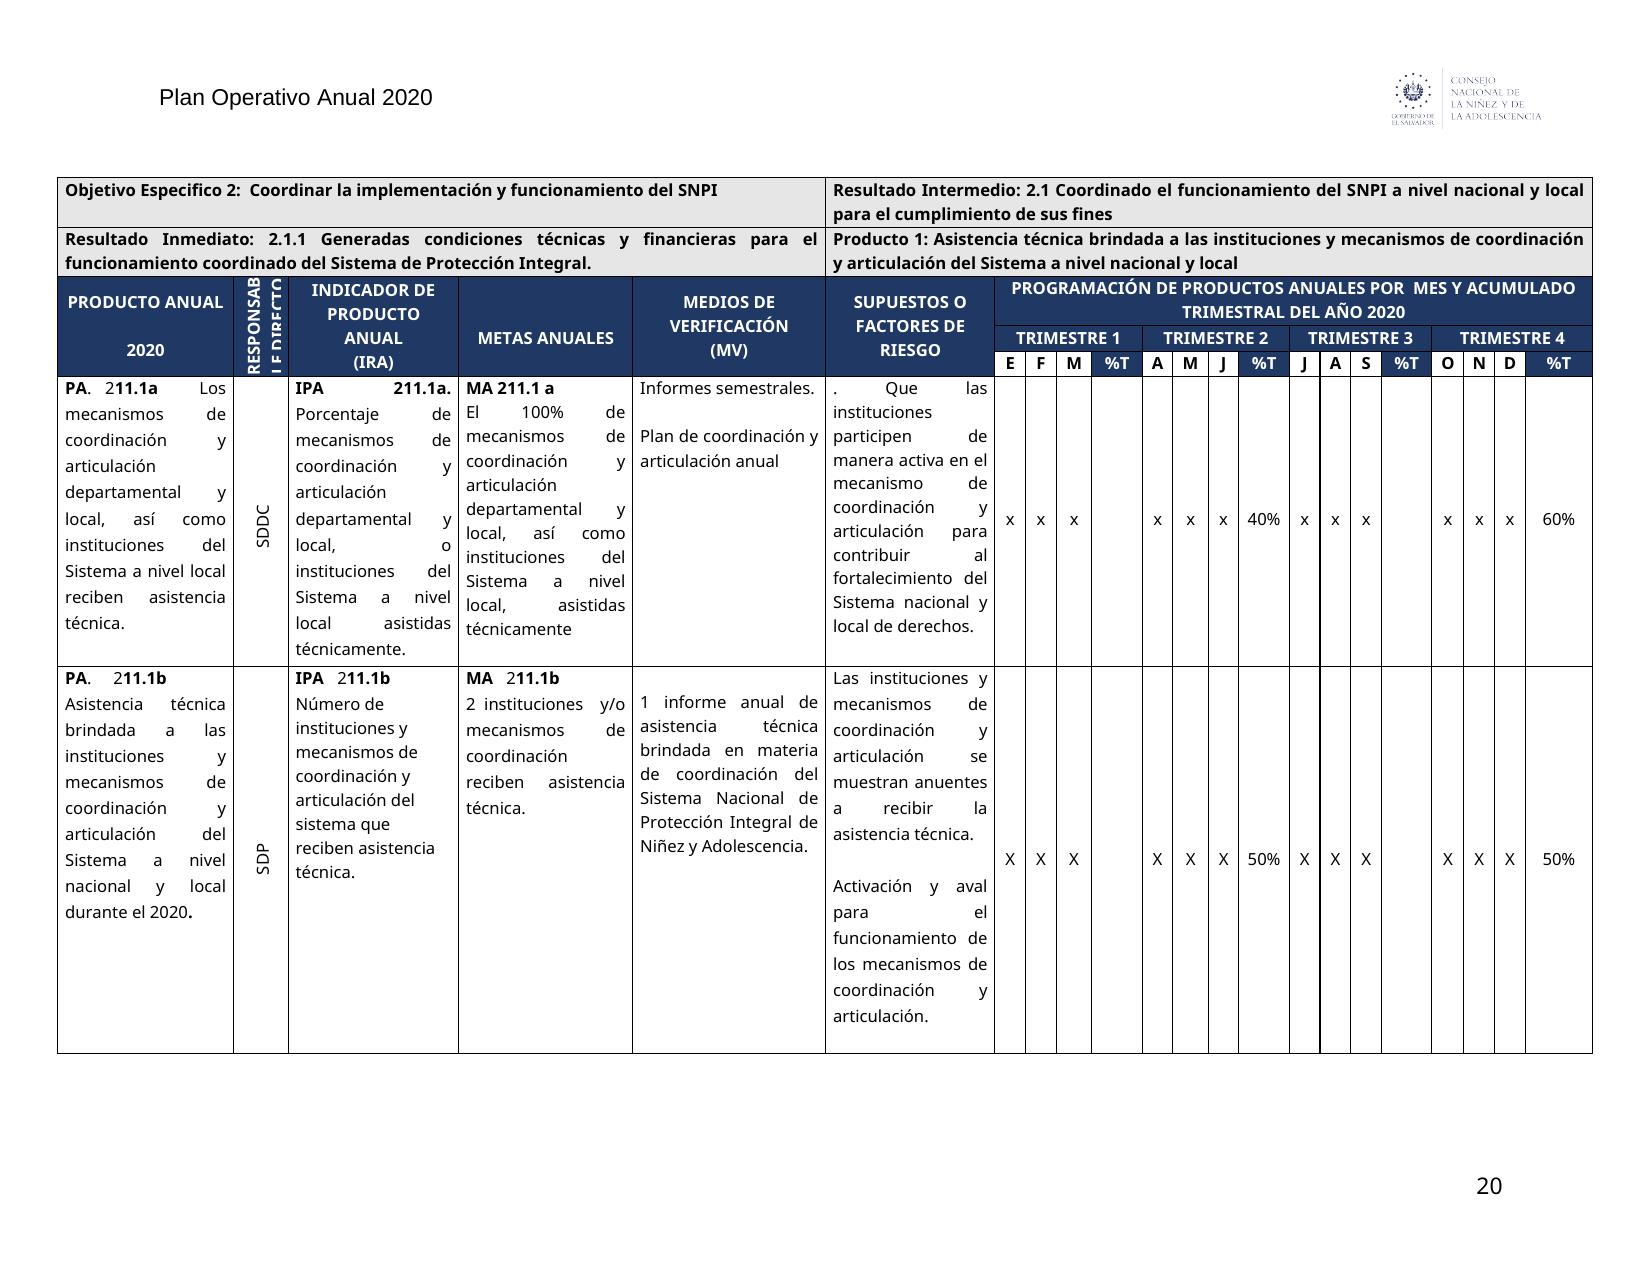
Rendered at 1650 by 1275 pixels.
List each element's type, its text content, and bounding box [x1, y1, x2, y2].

table_cell X [1495, 667, 1525, 1052]
table_cell M [1057, 352, 1091, 376]
table_cell S [1351, 352, 1381, 376]
table_cell 40% [1239, 377, 1289, 666]
table_cell x [995, 377, 1025, 666]
table_cell SDP [234, 667, 288, 1052]
table_cell PROGRAMACIÓN DE PRODUCTOS ANUALES POR MES Y ACUMULADO TRIMESTRAL DEL AÑO 2020 [995, 277, 1592, 325]
table_cell O [1432, 352, 1463, 376]
table_cell X [1143, 667, 1172, 1052]
table_cell X [1464, 667, 1494, 1052]
table_cell A [1143, 352, 1172, 376]
table_cell MEDIOS DE VERIFICACIÓN (MV) [633, 277, 825, 376]
table_cell x [1143, 377, 1172, 666]
table_cell %T [1239, 352, 1289, 376]
table_cell Informes semestrales. Plan de coordinación y articulación anual [633, 377, 825, 666]
table_cell [1092, 667, 1142, 1052]
table_cell IPA 211.1a. Porcentaje de mecanismos de coordinación y articulación departamental y local, o instituciones del Sistema a nivel local asistidas técnicamente. [289, 377, 458, 666]
table_cell x [1057, 377, 1091, 666]
table_cell MA 211.1b 2 instituciones y/o mecanismos de coordinación reciben asistencia técnica. [459, 667, 632, 1052]
table_cell x [1432, 377, 1463, 666]
table_cell [1382, 377, 1431, 666]
table_cell PA. 211.1a Los mecanismos de coordinación y articulación departamental y local, así como instituciones del Sistema a nivel local reciben asistencia técnica. [58, 377, 233, 666]
table_cell 1 informe anual de asistencia técnica brindada en materia de coordinación del Sistema Nacional de Protección Integral de Niñez y Adolescencia. [633, 667, 825, 1052]
table_cell E [995, 352, 1025, 376]
table_cell x [1321, 377, 1350, 666]
table_cell X [1026, 667, 1056, 1052]
table_cell X [1321, 667, 1350, 1052]
table_cell X [1057, 667, 1091, 1052]
table_cell J [1290, 352, 1319, 376]
table_header Resultado Intermedio: 2.1 Coordinado el funcionamiento del SNPI a nivel nacional y local para el cumplimiento de sus fines [826, 178, 1592, 227]
table_cell A [1321, 352, 1350, 376]
table_cell SUPUESTOS O FACTORES DE RIESGO [826, 277, 994, 376]
table_cell [1382, 667, 1431, 1052]
table_cell x [1351, 377, 1381, 666]
table_cell PRODUCTO ANUAL 2020 [58, 277, 233, 376]
table_cell F [1026, 352, 1056, 376]
table_cell X [995, 667, 1025, 1052]
table_cell RESPONSABLE DIRECTO [234, 277, 288, 376]
table_cell TRIMESTRE 4 [1432, 326, 1592, 351]
table_cell . Que las instituciones participen de manera activa en el mecanismo de coordinación y articulación para contribuir al fortalecimiento del Sistema nacional y local de derechos. [826, 377, 994, 666]
table_cell %T [1092, 352, 1142, 376]
table_cell x [1026, 377, 1056, 666]
table_cell METAS ANUALES [459, 277, 632, 376]
table_cell J [1209, 352, 1238, 376]
table_cell MA 211.1 a El 100% de mecanismos de coordinación y articulación departamental y local, así como instituciones del Sistema a nivel local, asistidas técnicamente [459, 377, 632, 666]
table_cell PA. 211.1b Asistencia técnica brindada a las instituciones y mecanismos de coordinación y articulación del Sistema a nivel nacional y local durante el 2020. [58, 667, 233, 1052]
table_cell Resultado Inmediato: 2.1.1 Generadas condiciones técnicas y financieras para el funcionamiento coordinado del Sistema de Protección Integral. [58, 228, 825, 276]
table_cell X [1209, 667, 1238, 1052]
table_cell %T [1526, 352, 1592, 376]
table_cell SDDC [234, 377, 288, 666]
table_cell N [1464, 352, 1494, 376]
table_cell TRIMESTRE 2 [1143, 326, 1289, 351]
table_cell X [1290, 667, 1319, 1052]
picture [1382, 58, 1550, 139]
table_cell x [1173, 377, 1208, 666]
table_cell %T [1382, 352, 1431, 376]
table_cell 60% [1526, 377, 1592, 666]
table_cell M [1173, 352, 1208, 376]
table_cell [1092, 377, 1142, 666]
table_cell D [1495, 352, 1525, 376]
table_cell TRIMESTRE 3 [1290, 326, 1431, 351]
table_cell x [1290, 377, 1319, 666]
table_cell TRIMESTRE 1 [995, 326, 1142, 351]
table_cell x [1209, 377, 1238, 666]
table_cell INDICADOR DE PRODUCTO ANUAL (IRA) [289, 277, 458, 376]
table_cell 50% [1526, 667, 1592, 1052]
table_cell x [1495, 377, 1525, 666]
table_cell IPA 211.1b Número de instituciones y mecanismos de coordinación y articulación del sistema que reciben asistencia técnica. [289, 667, 458, 1052]
table_cell Las instituciones y mecanismos de coordinación y articulación se muestran anuentes a recibir la asistencia técnica. Activación y aval para el funcionamiento de los mecanismos de coordinación y articulación. [826, 667, 994, 1052]
table_cell X [1432, 667, 1463, 1052]
table_cell X [1173, 667, 1208, 1052]
table_cell Producto 1: Asistencia técnica brindada a las instituciones y mecanismos de coordinación y articulación del Sistema a nivel nacional y local [826, 228, 1592, 276]
table_header Objetivo Especifico 2: Coordinar la implementación y funcionamiento del SNPI [58, 178, 825, 227]
table_cell 50% [1239, 667, 1289, 1052]
table_cell x [1464, 377, 1494, 666]
table_cell X [1351, 667, 1381, 1052]
